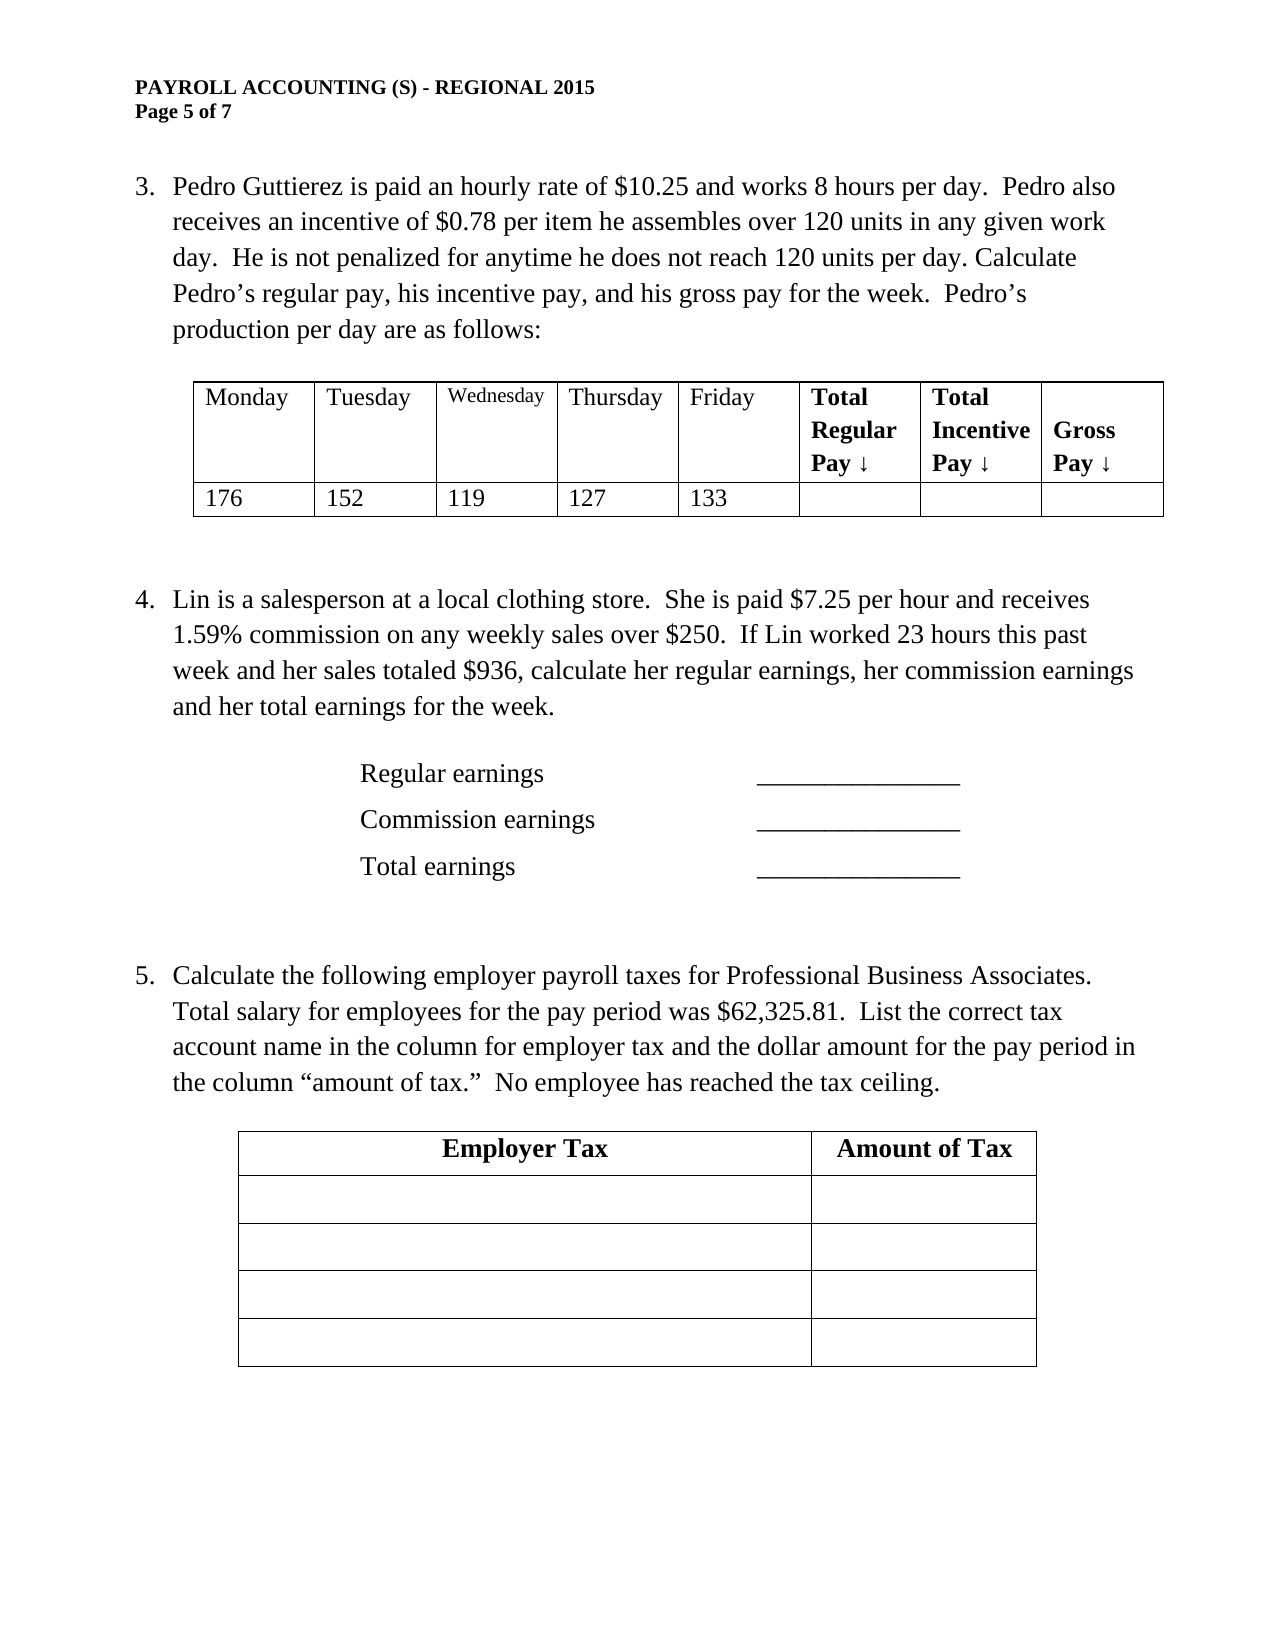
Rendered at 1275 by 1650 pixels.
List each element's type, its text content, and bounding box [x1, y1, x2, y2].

table_cell 152 [315, 483, 436, 516]
table_cell [800, 483, 920, 516]
table_header Wednesday [437, 383, 557, 482]
table_cell 133 [679, 483, 799, 516]
table_header Employer Tax [239, 1132, 811, 1175]
table_header Tuesday [315, 383, 436, 482]
list Pedro Guttierez is paid an hourly rate of $10.25 and works 8 hours per day. Pedro also receives an incentive of $0.78 per item he assembles over 120 units in any given work day. He is not penalized for anytime he does not reach 120 units per day. Calculate Pedro’s regular pay, his incentive pay, and his gross pay for the week. Pedro’s production per day are as follows: [135, 170, 1140, 344]
text Regular earnings _______________ [172, 757, 1140, 788]
text Total earnings _______________ [172, 850, 1140, 881]
table_cell [812, 1176, 1036, 1223]
table_cell [239, 1319, 811, 1366]
table_cell [812, 1319, 1036, 1366]
text Commission earnings _______________ [172, 803, 1140, 834]
table_header Gross Pay ↓ [1042, 383, 1163, 482]
table_cell [921, 483, 1041, 516]
table_cell [239, 1271, 811, 1318]
list Lin is a salesperson at a local clothing store. She is paid $7.25 per hour and receives 1.59% commission on any weekly sales over $250. If Lin worked 23 hours this past week and her sales totaled $936, calculate her regular earnings, her commission earnings and her total earnings for the week. [135, 583, 1140, 721]
table_header Friday [679, 383, 799, 482]
table_cell [239, 1224, 811, 1270]
table_cell 176 [194, 483, 314, 516]
table_header Monday [194, 383, 314, 482]
table_cell [812, 1224, 1036, 1270]
table_header Total Incentive Pay ↓ [921, 383, 1041, 482]
table_header Amount of Tax [812, 1132, 1036, 1175]
table_cell [812, 1271, 1036, 1318]
table_cell [239, 1176, 811, 1223]
table_header Thursday [558, 383, 678, 482]
table_cell 119 [437, 483, 557, 516]
table_header Total Regular Pay ↓ [800, 383, 920, 482]
table_cell [1042, 483, 1163, 516]
table_cell 127 [558, 483, 678, 516]
list Calculate the following employer payroll taxes for Professional Business Associates. Total salary for employees for the pay period was $62,325.81. List the correct tax account name in the column for employer tax and the dollar amount for the pay period in the column “amount of tax.” No employee has reached the tax ceiling. [135, 959, 1140, 1097]
